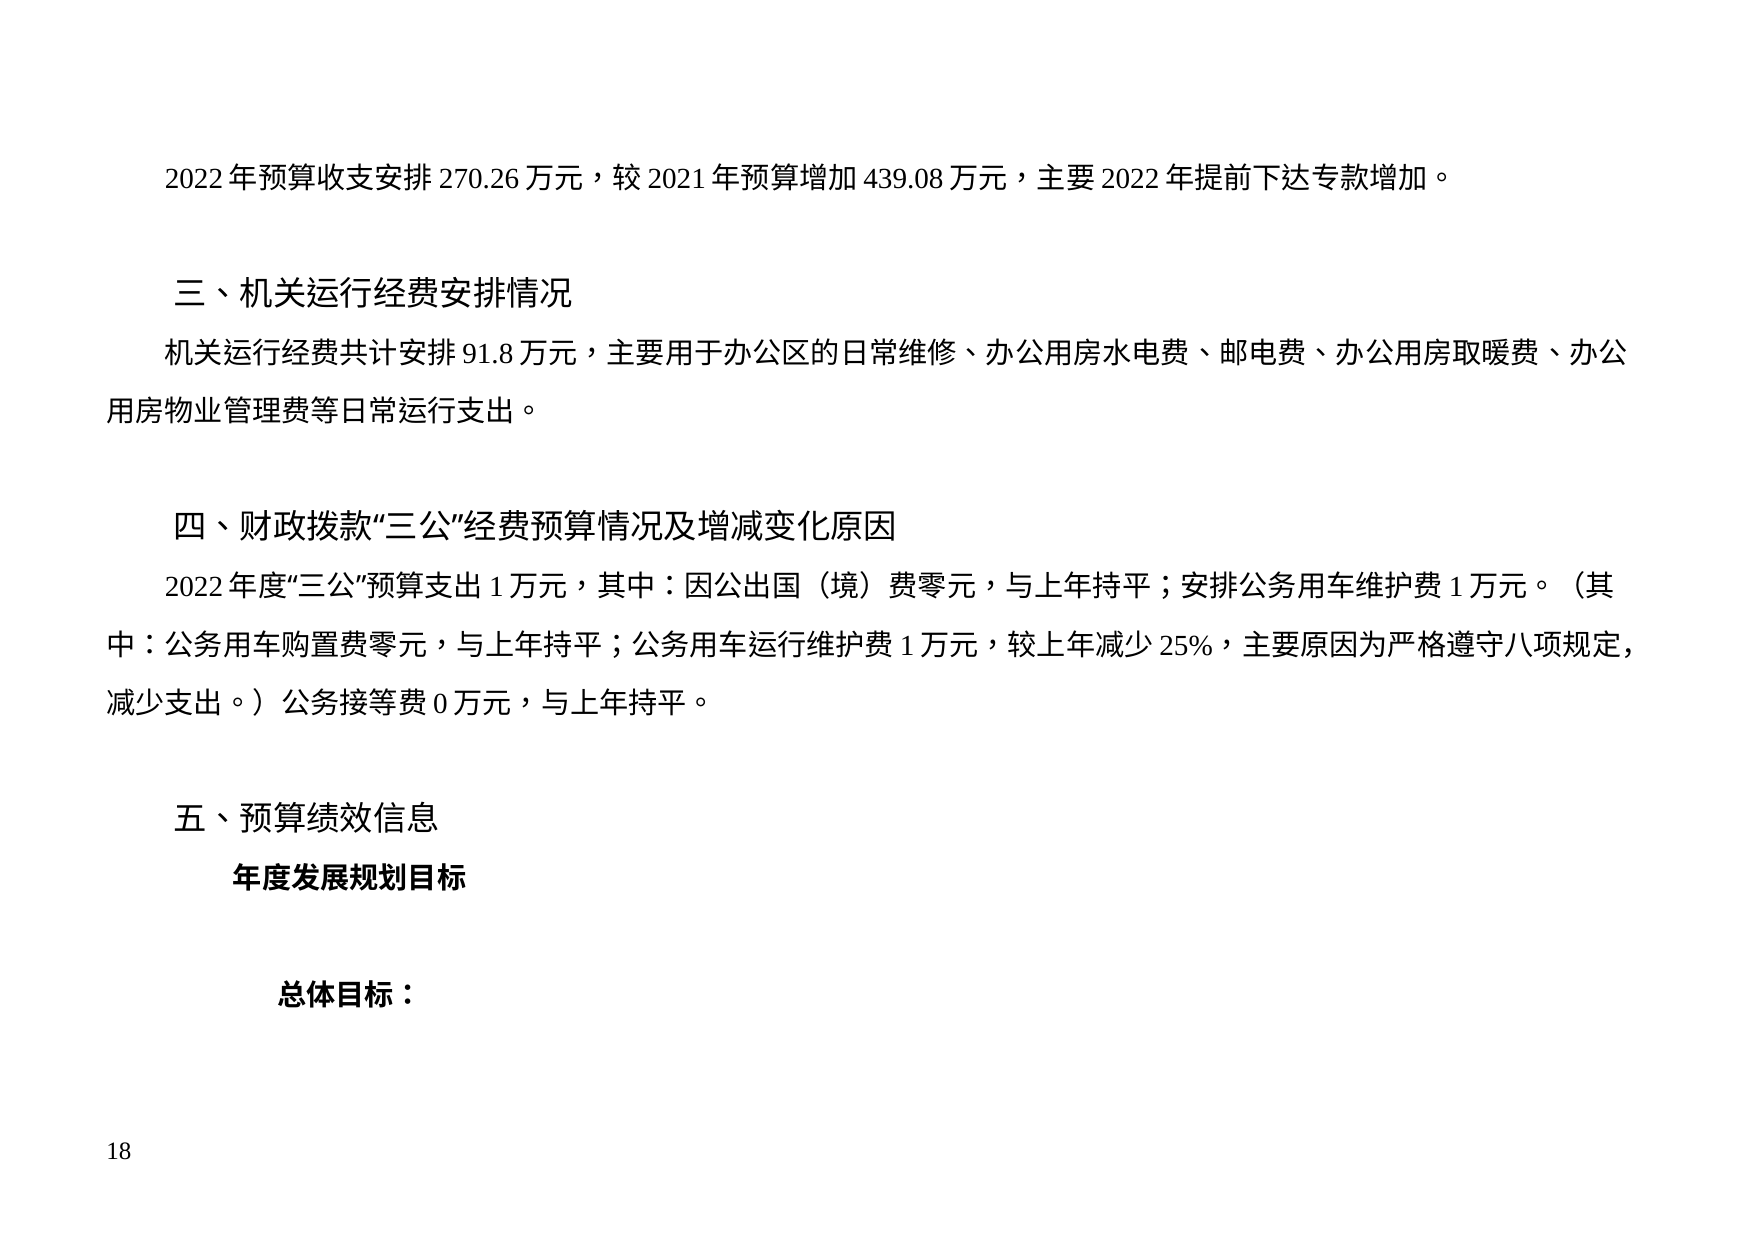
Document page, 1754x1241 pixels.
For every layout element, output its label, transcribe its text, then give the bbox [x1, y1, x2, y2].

text 四、财政拨款“三公”经费预算情况及增减变化原因 [106, 492, 1648, 550]
text 年度发展规划目标 [131, 842, 1648, 900]
text 2022年预算收支安排270.26万元，较2021年预算增加439.08万元，主要2022年提前下达专款增加。 [106, 142, 1648, 200]
text 总体目标： [131, 958, 1648, 1017]
list 机关运行经费安排情况 [106, 258, 1648, 317]
text 2022年度“三公”预算支出1万元，其中：因公出国（境）费零元，与上年持平；安排公务用车维护费1万元。（其中：公务用车购置费零元，与上年持平；公务用车运行维护费1万元，较上年减少25%，主要原因为严格遵守八项规定，减少支出。）公务接等费0万元，与上年持平。 [106, 550, 1648, 725]
text 五、预算绩效信息 [106, 783, 1648, 842]
text 机关运行经费共计安排91.8万元，主要用于办公区的日常维修、办公用房水电费、邮电费、办公用房取暖费、办公用房物业管理费等日常运行支出。 [106, 317, 1648, 433]
